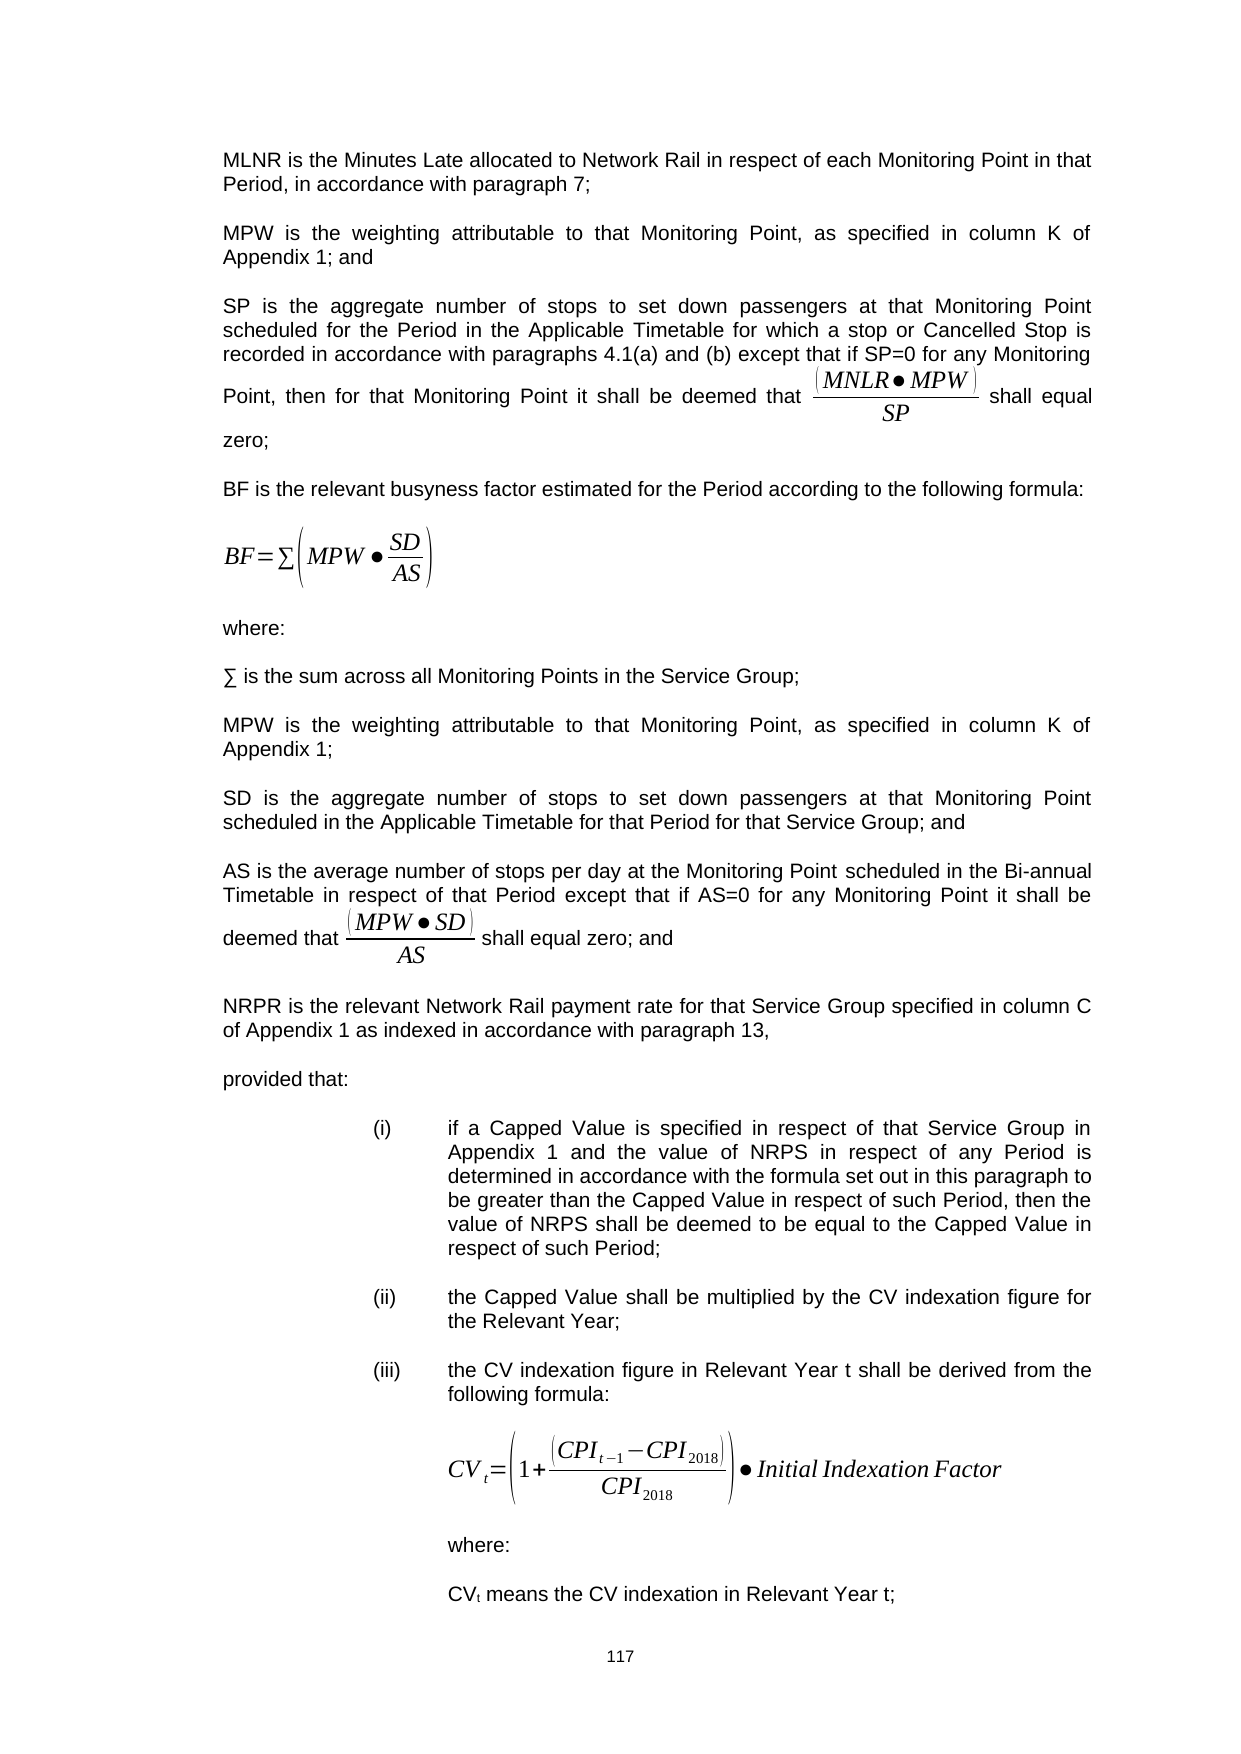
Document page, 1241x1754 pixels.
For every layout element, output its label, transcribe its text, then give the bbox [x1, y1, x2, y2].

text where: [448, 1532, 1092, 1556]
subtitle the CV indexation figure in Relevant Year t shall be derived from the following formula: [373, 1357, 1092, 1405]
text SD is the aggregate number of stops to set down passengers at that Monitoring Point scheduled in the Applicable Timetable for that Period for that Service Group; and [223, 786, 1092, 834]
text provided that: [223, 1067, 1092, 1091]
text where: [223, 615, 1092, 639]
text CVt means the CV indexation in Relevant Year t; [448, 1581, 1092, 1605]
text NRPR is the relevant Network Rail payment rate for that Service Group specified in column C of Appendix 1 as indexed in accordance with paragraph 13, [223, 994, 1092, 1042]
text MPW is the weighting attributable to that Monitoring Point, as specified in column K of Appendix 1; [223, 713, 1092, 761]
subtitle if a Capped Value is specified in respect of that Service Group in Appendix 1 and the value of NRPS in respect of any Period is determined in accordance with the formula set out in this paragraph to be greater than the Capped Value in respect of such Period, then the value of NRPS shall be deemed to be equal to the Capped Value in respect of such Period; [373, 1116, 1092, 1259]
subtitle the Capped Value shall be multiplied by the CV indexation figure for the Relevant Year; [373, 1284, 1092, 1332]
text SP is the aggregate number of stops to set down passengers at that Monitoring Point scheduled for the Period in the Applicable Timetable for which a stop or Cancelled Stop is recorded in accordance with paragraphs 4.1(a) and (b) except that if SP=0 for any Monitoring Point, then for that Monitoring Point it shall be deemed that shall equal zero; [223, 293, 1092, 451]
text MPW is the weighting attributable to that Monitoring Point, as specified in column K of Appendix 1; and [223, 221, 1092, 268]
text AS is the average number of stops per day at the Monitoring Point scheduled in the Bi-annual Timetable in respect of that Period except that if AS=0 for any Monitoring Point it shall be deemed that shall equal zero; and [223, 859, 1092, 969]
text BF is the relevant busyness factor estimated for the Period according to the following formula: [223, 476, 1092, 500]
text ∑ is the sum across all Monitoring Points in the Service Group; [223, 664, 1092, 688]
text MLNR is the Minutes Late allocated to Network Rail in respect of each Monitoring Point in that Period, in accordance with paragraph 7; [223, 148, 1092, 196]
